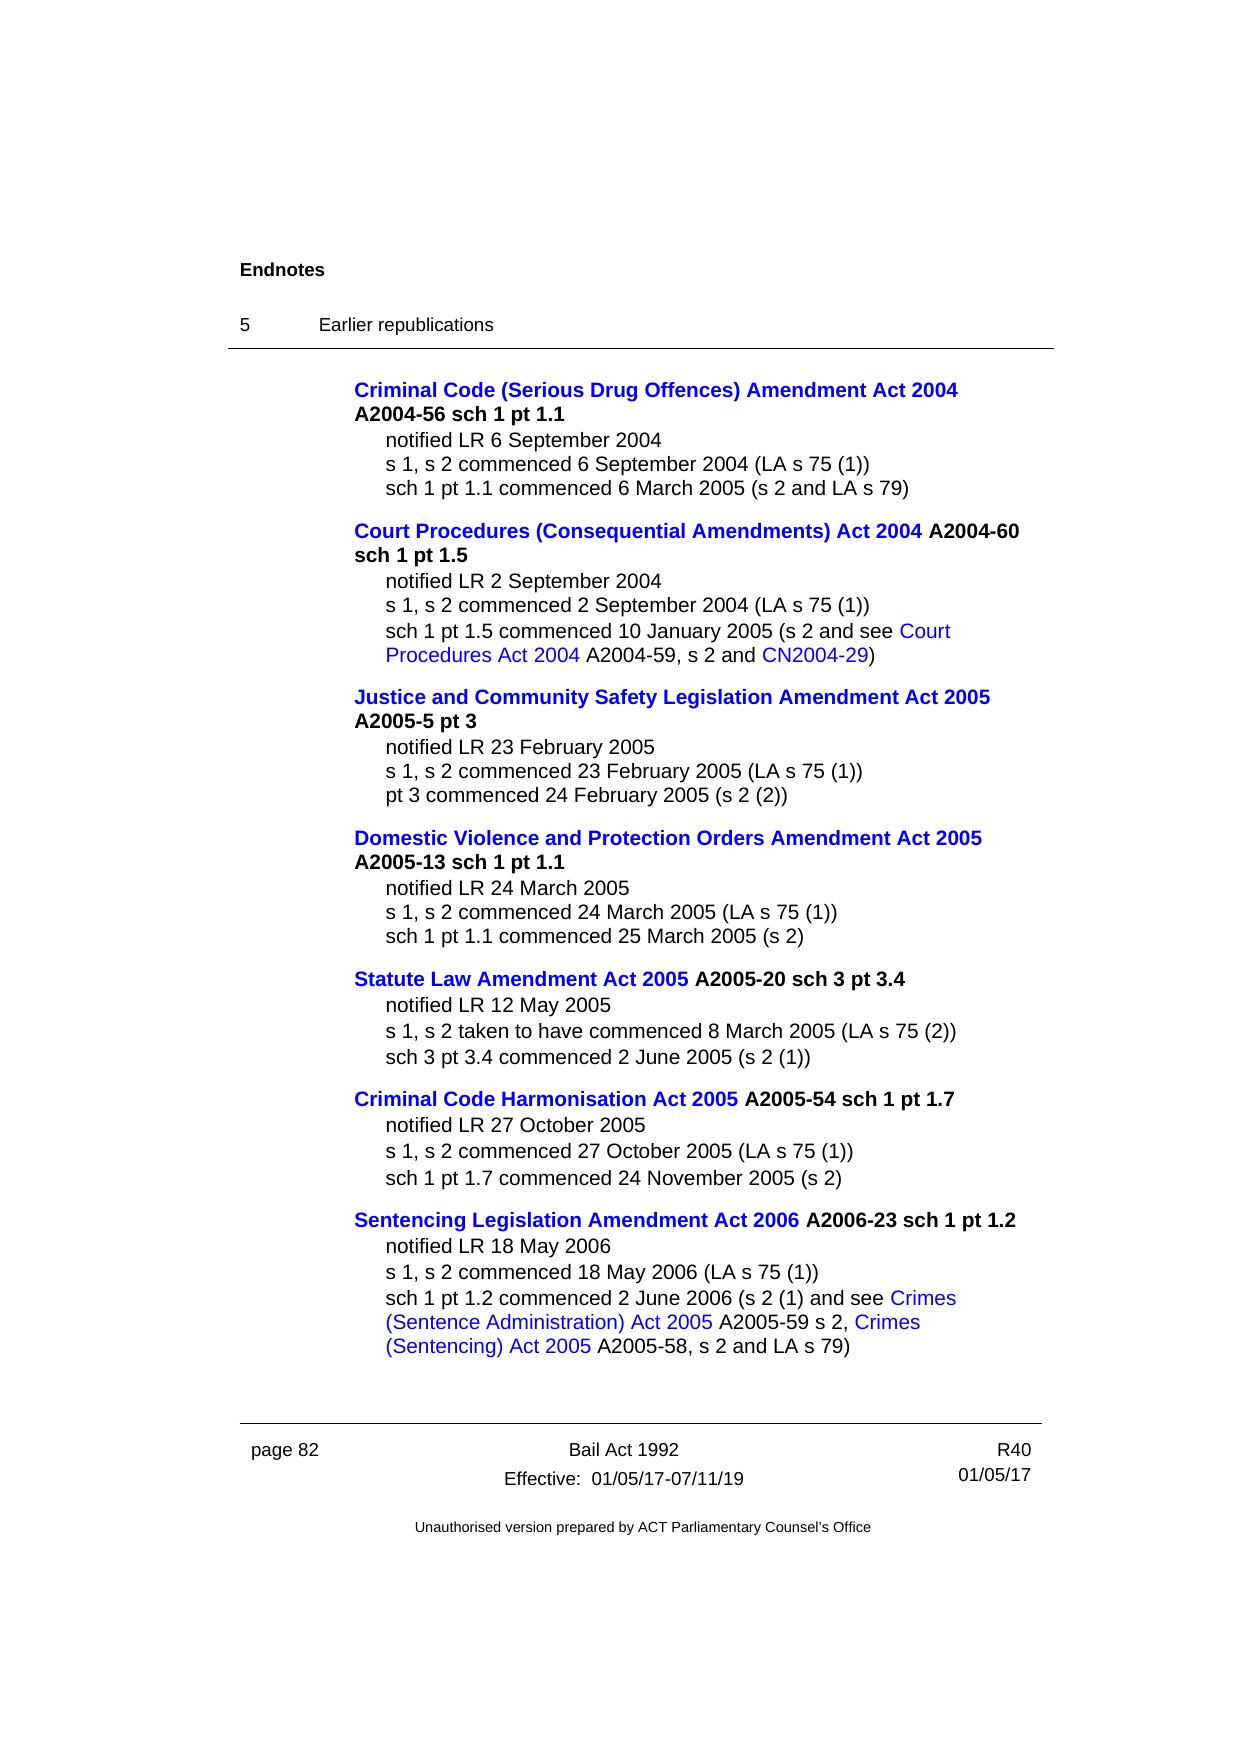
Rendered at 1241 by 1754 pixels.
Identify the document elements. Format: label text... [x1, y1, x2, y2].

text notified LR 6 September 2004 s 1, s 2 commenced 6 September 2004 (LA s 75 (1)) sch 1 pt 1.1 commenced 6 March 2005 (s 2 and LA s 79) [385, 428, 1042, 500]
text Sentencing Legislation Amendment Act 2006 A2006-23 sch 1 pt 1.2 [354, 1208, 1042, 1232]
text notified LR 12 May 2005 [385, 992, 1042, 1016]
text sch 3 pt 3.4 commenced 2 June 2005 (s 2 (1)) [385, 1044, 1042, 1068]
text sch 1 pt 1.2 commenced 2 June 2006 (s 2 (1) and see Crimes (Sentence Administration) Act 2005 A2005-59 s 2, Crimes (Sentencing) Act 2005 A2005-58, s 2 and LA s 79) [385, 1286, 1042, 1358]
text notified LR 24 March 2005 s 1, s 2 commenced 24 March 2005 (LA s 75 (1)) sch 1 pt 1.1 commenced 25 March 2005 (s 2) [385, 876, 1042, 948]
text s 1, s 2 commenced 27 October 2005 (LA s 75 (1)) [385, 1139, 1042, 1163]
text notified LR 2 September 2004 s 1, s 2 commenced 2 September 2004 (LA s 75 (1)) [385, 568, 1042, 616]
text notified LR 23 February 2005 s 1, s 2 commenced 23 February 2005 (LA s 75 (1)) pt 3 commenced 24 February 2005 (s 2 (2)) [385, 735, 1042, 807]
text s 1, s 2 taken to have commenced 8 March 2005 (LA s 75 (2)) [385, 1018, 1042, 1042]
text Domestic Violence and Protection Orders Amendment Act 2005 A2005-13 sch 1 pt 1.1 [354, 826, 1042, 874]
text Criminal Code (Serious Drug Offences) Amendment Act 2004 A2004-56 sch 1 pt 1.1 [354, 378, 1042, 426]
text Criminal Code Harmonisation Act 2005 A2005-54 sch 1 pt 1.7 [354, 1087, 1042, 1111]
text Justice and Community Safety Legislation Amendment Act 2005 A2005-5 pt 3 [354, 685, 1042, 733]
text notified LR 18 May 2006 [385, 1234, 1042, 1258]
text Court Procedures (Consequential Amendments) Act 2004 A2004-60 sch 1 pt 1.5 [354, 518, 1042, 566]
text sch 1 pt 1.5 commenced 10 January 2005 (s 2 and see Court Procedures Act 2004 A2004-59, s 2 and CN2004-29) [385, 618, 1042, 666]
text Statute Law Amendment Act 2005 A2005-20 sch 3 pt 3.4 [354, 966, 1042, 990]
text sch 1 pt 1.7 commenced 24 November 2005 (s 2) [385, 1165, 1042, 1189]
text s 1, s 2 commenced 18 May 2006 (LA s 75 (1)) [385, 1260, 1042, 1284]
text notified LR 27 October 2005 [385, 1113, 1042, 1137]
